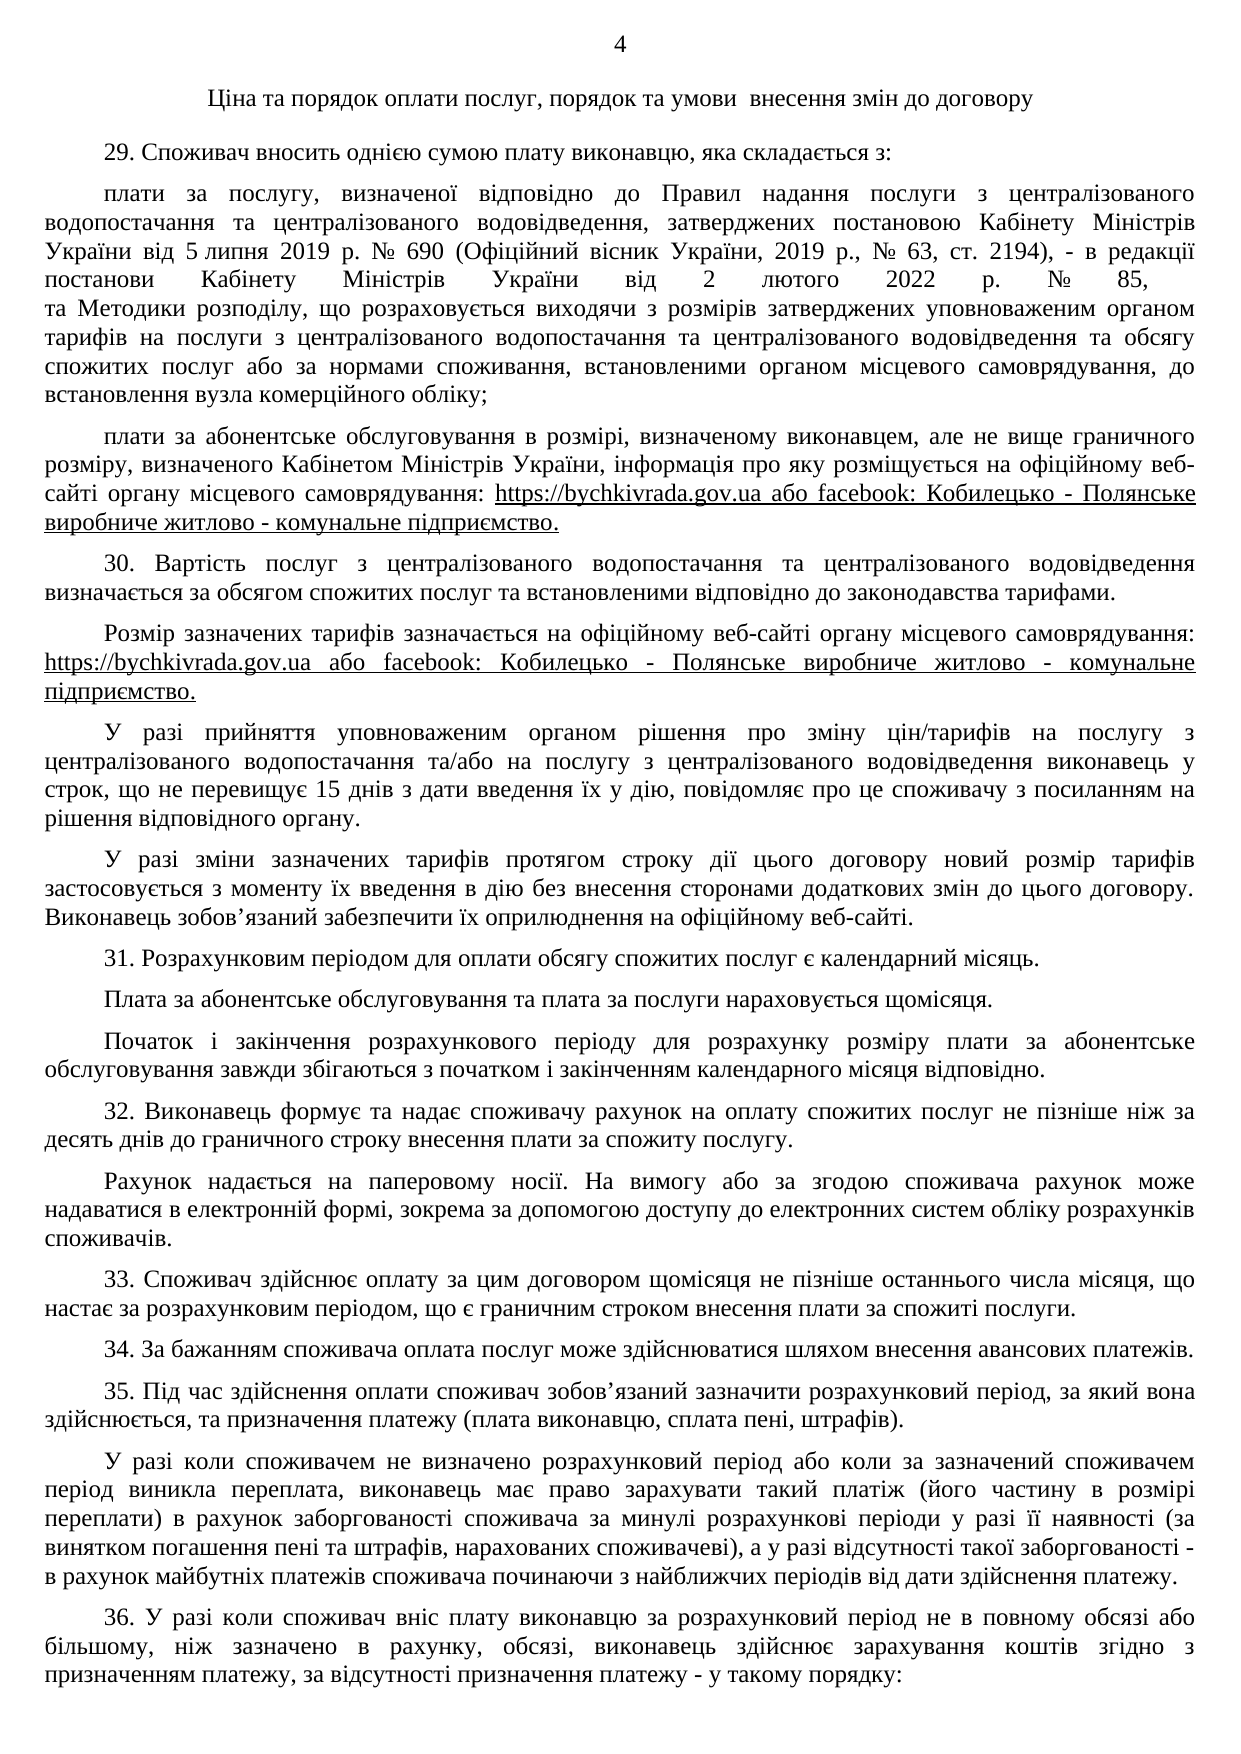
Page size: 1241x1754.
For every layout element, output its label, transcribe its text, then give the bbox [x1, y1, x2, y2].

text У разі зміни зазначених тарифів протягом строку дії цього договору новий розмір тарифів застосовується з моменту їх введення в дію без внесення сторонами додаткових змін до цього договору. Виконавець зобов’язаний забезпечити їх оприлюднення на офіційному веб-сайті. [44, 844, 1196, 931]
text У разі прийняття уповноваженим органом рішення про зміну цін/тарифів на послугу з централізованого водопостачання та/або на послугу з централізованого водовідведення виконавець у строк, що не перевищує 15 днів з дати введення їх у дію, повідомляє про це споживачу з посиланням на рішення відповідного органу. [44, 717, 1196, 832]
text Рахунок надається на паперовому носії. На вимогу або за згодою споживача рахунок може надаватися в електронній формі, зокрема за допомогою доступу до електронних систем обліку розрахунків споживачів. [44, 1166, 1196, 1252]
text 34. За бажанням споживача оплата послуг може здійснюватися шляхом внесення авансових платежів. [44, 1334, 1196, 1363]
text 36. У разі коли споживач вніс плату виконавцю за розрахунковий період не в повному обсязі або більшому, ніж зазначено в рахунку, обсязі, виконавець здійснює зарахування коштів згідно з призначенням платежу, за відсутності призначення платежу - у такому порядку: [44, 1602, 1196, 1688]
text Розмір зазначених тарифів зазначається на офіційному веб-сайті органу місцевого самоврядування: https://bychkivrada.gov.ua або facebook: Кобилецько - Полянське виробниче житлово - комунальне підприємство. [44, 673, 1196, 704]
text 30. Вартість послуг з централізованого водопостачання та централізованого водовідведення визначається за обсягом спожитих послуг та встановленими відповідно до законодавства тарифами. [44, 548, 1196, 606]
text плати за послугу, визначеної відповідно до Правил надання послуги з централізованого водопостачання та централізованого водовідведення, затверджених постановою Кабінету Міністрів України від 5 липня 2019 р. № 690 (Офіційний вісник України, 2019 р., № 63, ст. 2194), - в редакції постанови Кабінету Міністрів України від 2 лютого 2022 р. № 85, та Методики розподілу, що розраховується виходячи з розмірів затверджених уповноваженим органом тарифів на послуги з централізованого водопостачання та централізованого водовідведення та обсягу спожитих послуг або за нормами споживання, встановленими органом місцевого самоврядування, до встановлення вузла комерційного обліку; [44, 178, 1196, 408]
text 35. Під час здійснення оплати споживач зобов’язаний зазначити розрахунковий період, за який вона здійснюється, та призначення платежу (плата виконавцю, сплата пені, штрафів). [44, 1376, 1196, 1433]
text У разі коли споживачем не визначено розрахунковий період або коли за зазначений споживачем період виникла переплата, виконавець має право зарахувати такий платіж (його частину в розмірі переплати) в рахунок заборгованості споживача за минулі розрахункові періоди у разі її наявності (за винятком погашення пені та штрафів, нарахованих споживачеві), а у разі відсутності такої заборгованості - в рахунок майбутніх платежів споживача починаючи з найближчих періодів від дати здійснення платежу. [44, 1446, 1196, 1589]
text Розмір зазначених тарифів зазначається на офіційному веб-сайті органу місцевого самоврядування: https://bychkivrada.gov.ua або facebook: Кобилецько - Полянське виробниче житлово - комунальне підприємство. [44, 618, 1196, 672]
text Початок і закінчення розрахункового періоду для розрахунку розміру плати за абонентське обслуговування завжди збігаються з початком і закінченням календарного місяця відповідно. [44, 1026, 1196, 1083]
text 32. Виконавець формує та надає споживачу рахунок на оплату спожитих послуг не пізніше ніж за десять днів до граничного строку внесення плати за спожиту послугу. [44, 1096, 1196, 1153]
text плати за абонентське обслуговування в розмірі, визначеному виконавцем, але не вище граничного розміру, визначеного Кабінетом Міністрів України, інформація про яку розміщується на офіційному веб-сайті органу місцевого самоврядування: https://bychkivrada.gov.ua або facebook: Кобилецько - Полянське виробниче житлово - комунальне підприємство. [44, 421, 1196, 536]
text 31. Розрахунковим періодом для оплати обсягу спожитих послуг є календарний місяць. [44, 943, 1196, 972]
text 33. Споживач здійснює оплату за цим договором щомісяця не пізніше останнього числа місяця, що настає за розрахунковим періодом, що є граничним строком внесення плати за спожиті послуги. [44, 1264, 1196, 1322]
text 29. Споживач вносить однією сумою плату виконавцю, яка складається з: [44, 137, 1196, 166]
text Ціна та порядок оплати послуг, порядок та умови внесення змін до договору [44, 83, 1196, 112]
text Плата за абонентське обслуговування та плата за послуги нараховується щомісяця. [44, 984, 1196, 1013]
text 4 [44, 29, 1196, 58]
